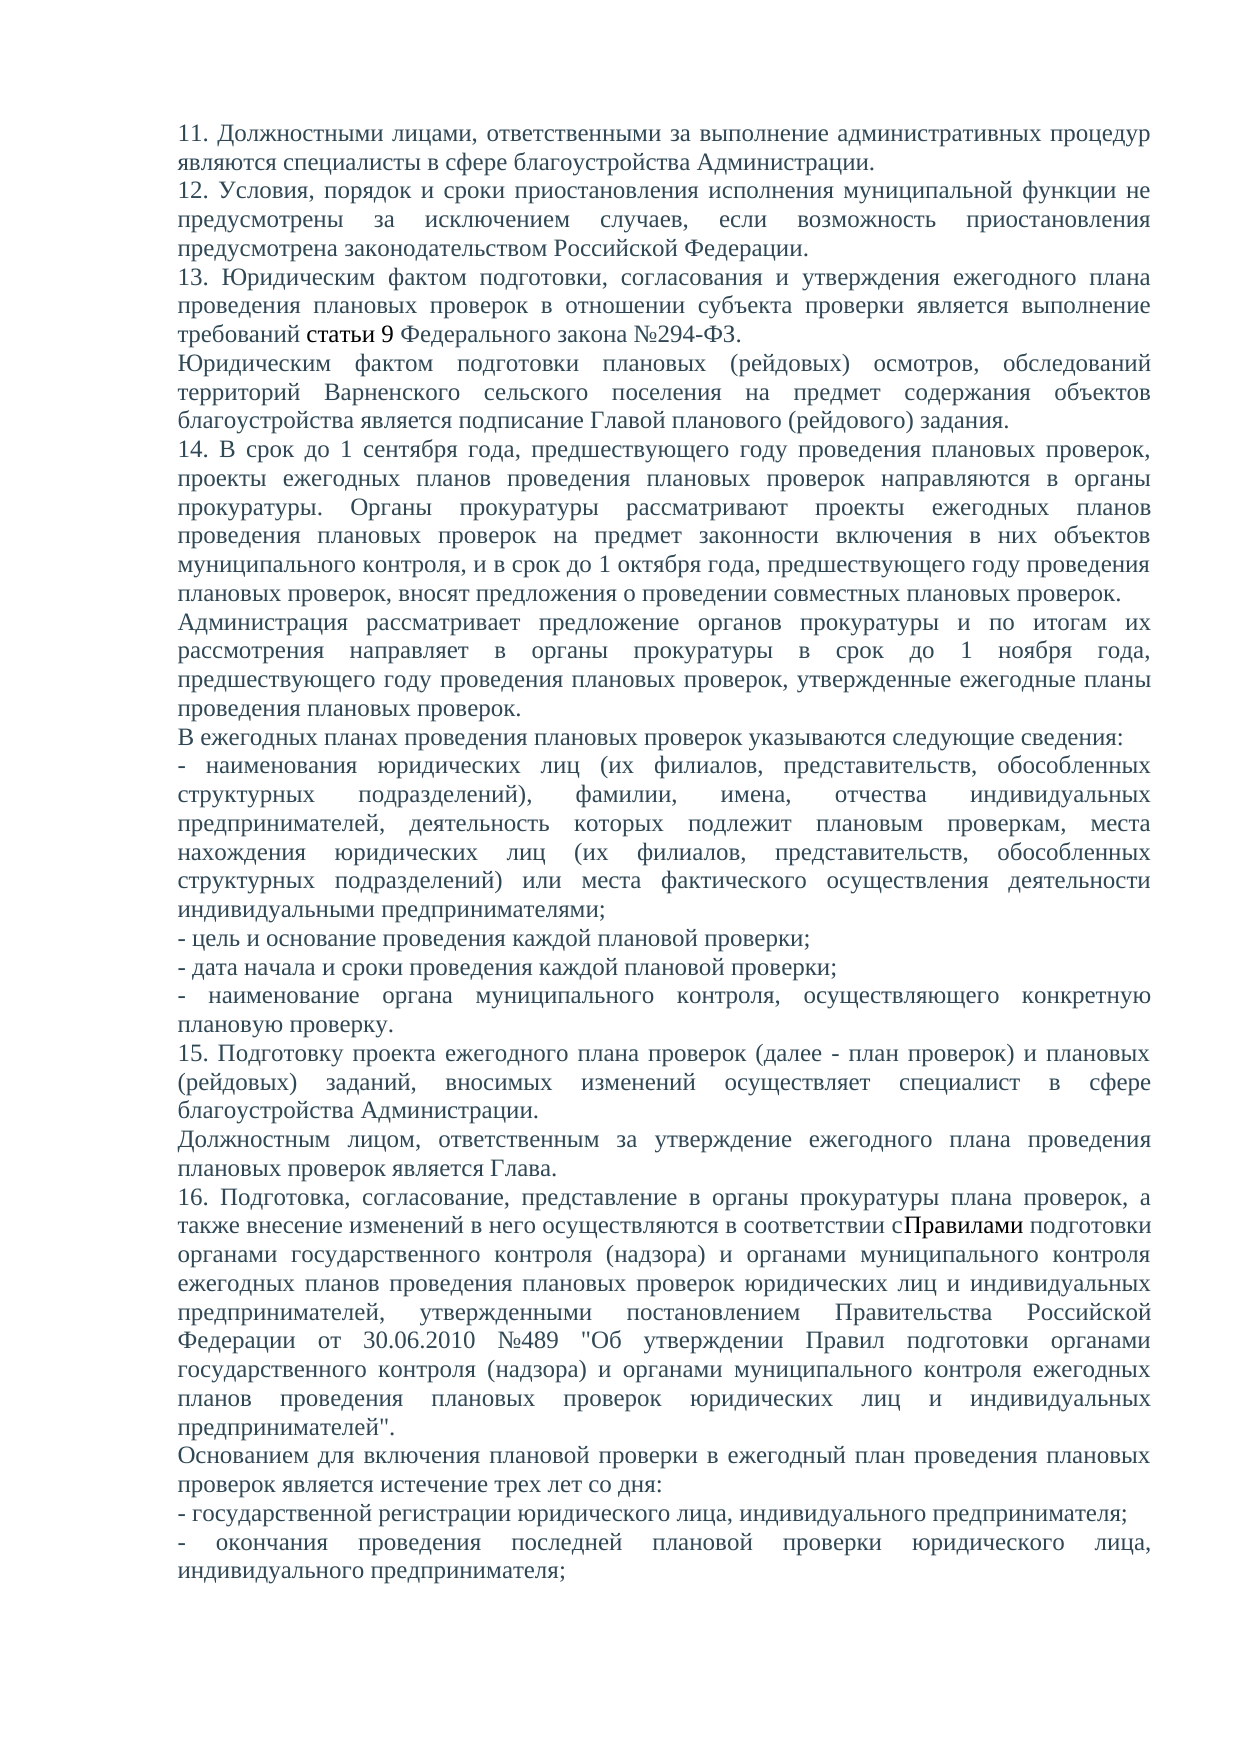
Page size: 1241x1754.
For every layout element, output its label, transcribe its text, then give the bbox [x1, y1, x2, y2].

text - цель и основание проведения каждой плановой проверки; [177, 923, 1152, 952]
text 14. В срок до 1 сентября года, предшествующего году проведения плановых проверок, проекты ежегодных планов проведения плановых проверок направляются в органы прокуратуры. Органы прокуратуры рассматривают проекты ежегодных планов проведения плановых проверок на предмет законности включения в них объектов муниципального контроля, и в срок до 1 октября года, предшествующего году проведения плановых проверок, вносят предложения о проведении совместных плановых проверок. [177, 434, 1152, 607]
text 12. Условия, порядок и сроки приостановления исполнения муниципальной функции не предусмотрены за исключением случаев, если возможность приостановления предусмотрена законодательством Российской Федерации. [177, 176, 1152, 262]
text - дата начала и сроки проведения каждой плановой проверки; [177, 952, 1152, 981]
text 13. Юридическим фактом подготовки, согласования и утверждения ежегодного плана проведения плановых проверок в отношении субъекта проверки является выполнение требований статьи 9 Федерального закона №294-ФЗ. [177, 262, 1152, 348]
text 11. Должностными лицами, ответственными за выполнение административных процедур являются специалисты в сфере благоустройства Администрации. [177, 118, 1152, 176]
text Администрация рассматривает предложение органов прокуратуры и по итогам их рассмотрения направляет в органы прокуратуры в срок до 1 ноября года, предшествующего году проведения плановых проверок, утвержденные ежегодные планы проведения плановых проверок. [177, 607, 1152, 722]
text Юридическим фактом подготовки плановых (рейдовых) осмотров, обследований территорий Варненского сельского поселения на предмет содержания объектов благоустройства является подписание Главой планового (рейдового) задания. [177, 348, 1152, 434]
text Должностным лицом, ответственным за утверждение ежегодного плана проведения плановых проверок является Глава. [177, 1124, 1152, 1182]
text 15. Подготовку проекта ежегодного плана проверок (далее - план проверок) и плановых (рейдовых) заданий, вносимых изменений осуществляет специалист в сфере благоустройства Администрации. [177, 1038, 1152, 1124]
text 16. Подготовка, согласование, представление в органы прокуратуры плана проверок, а также внесение изменений в него осуществляются в соответствии сПравилами подготовки органами государственного контроля (надзора) и органами муниципального контроля ежегодных планов проведения плановых проверок юридических лиц и индивидуальных предпринимателей, утвержденными постановлением Правительства Российской Федерации от 30.06.2010 №489 "Об утверждении Правил подготовки органами государственного контроля (надзора) и органами муниципального контроля ежегодных планов проведения плановых проверок юридических лиц и индивидуальных предпринимателей". [177, 1182, 1152, 1441]
text - окончания проведения последней плановой проверки юридического лица, индивидуального предпринимателя; [177, 1527, 1152, 1584]
text - государственной регистрации юридического лица, индивидуального предпринимателя; [177, 1498, 1152, 1527]
text Основанием для включения плановой проверки в ежегодный план проведения плановых проверок является истечение трех лет со дня: [177, 1441, 1152, 1498]
text - наименование органа муниципального контроля, осуществляющего конкретную плановую проверку. [177, 981, 1152, 1038]
text В ежегодных планах проведения плановых проверок указываются следующие сведения: [177, 722, 1152, 751]
text - наименования юридических лиц (их филиалов, представительств, обособленных структурных подразделений), фамилии, имена, отчества индивидуальных предпринимателей, деятельность которых подлежит плановым проверкам, места нахождения юридических лиц (их филиалов, представительств, обособленных структурных подразделений) или места фактического осуществления деятельности индивидуальными предпринимателями; [177, 751, 1152, 923]
